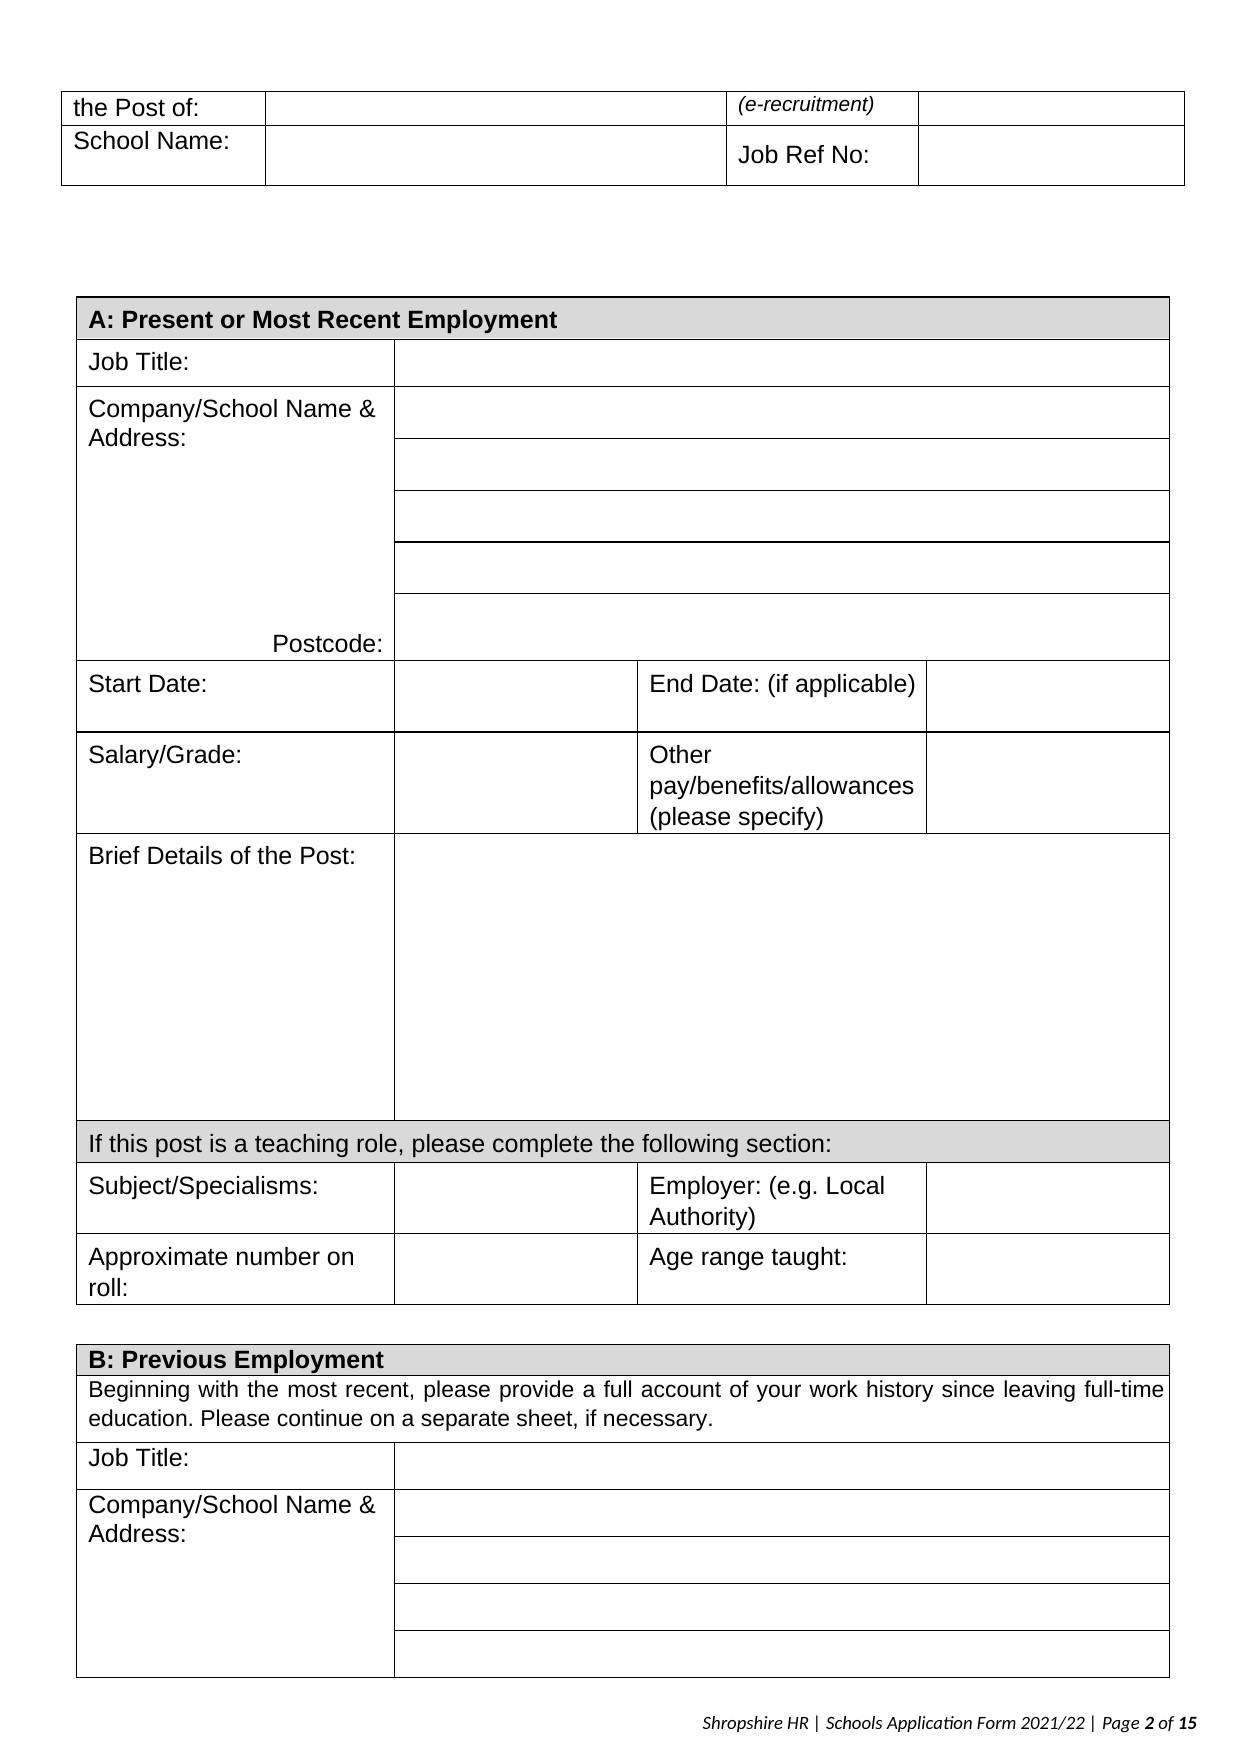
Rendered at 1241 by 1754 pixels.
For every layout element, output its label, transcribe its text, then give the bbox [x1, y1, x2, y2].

table_cell [395, 543, 1169, 593]
table_cell [927, 733, 1169, 833]
table_cell End Date: (if applicable) [638, 661, 926, 731]
table_cell [395, 1443, 1169, 1489]
table_cell School Name: [62, 126, 265, 185]
table_cell [395, 1537, 1169, 1583]
table_cell Approximate number on roll: [77, 1234, 394, 1304]
table_cell [395, 1631, 1169, 1677]
table_cell [927, 1163, 1169, 1233]
table_cell [395, 661, 637, 731]
table_cell [927, 661, 1169, 731]
table_cell Company/School Name & Address: Postcode: [77, 1490, 394, 1677]
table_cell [62, 92, 265, 125]
table_cell If this post is a teaching role, please complete the following section: [77, 1121, 1169, 1162]
table_cell [395, 439, 1169, 489]
table_cell [266, 126, 726, 185]
table_cell Brief Details of the Post: [77, 834, 394, 1120]
table_cell [395, 1163, 637, 1233]
table_header A: Present or Most Recent Employment [77, 298, 1169, 338]
table_cell Company/School Name & Address: Postcode: [77, 387, 394, 660]
table_cell [395, 733, 637, 833]
table_cell Employer: (e.g. Local Authority) [638, 1163, 926, 1233]
table_header B: Previous Employment [77, 1345, 1169, 1375]
table_cell [395, 387, 1169, 438]
table_cell [927, 1234, 1169, 1304]
table_cell Age range taught: [638, 1234, 926, 1304]
table_cell [395, 1584, 1169, 1630]
table_cell [395, 834, 1169, 1120]
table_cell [727, 92, 918, 125]
table_cell [395, 594, 1169, 660]
table_cell Job Ref No: [727, 126, 918, 185]
table_cell Other pay/benefits/allowances (please specify) [638, 733, 926, 833]
table_cell [395, 1234, 637, 1304]
table_cell Salary/Grade: [77, 733, 394, 833]
table_cell [266, 92, 726, 125]
table_cell Subject/Specialisms: [77, 1163, 394, 1233]
table_cell Beginning with the most recent, please provide a full account of your work history since leaving full-time education. Please continue on a separate sheet, if necessary. [77, 1376, 1169, 1442]
table_cell [395, 491, 1169, 541]
table_cell [919, 92, 1184, 125]
table_cell [919, 126, 1184, 185]
table_cell Job Title: [77, 340, 394, 386]
table_cell [395, 1490, 1169, 1536]
table_cell Start Date: [77, 661, 394, 731]
table_cell Job Title: [77, 1443, 394, 1489]
table_cell [395, 340, 1169, 386]
